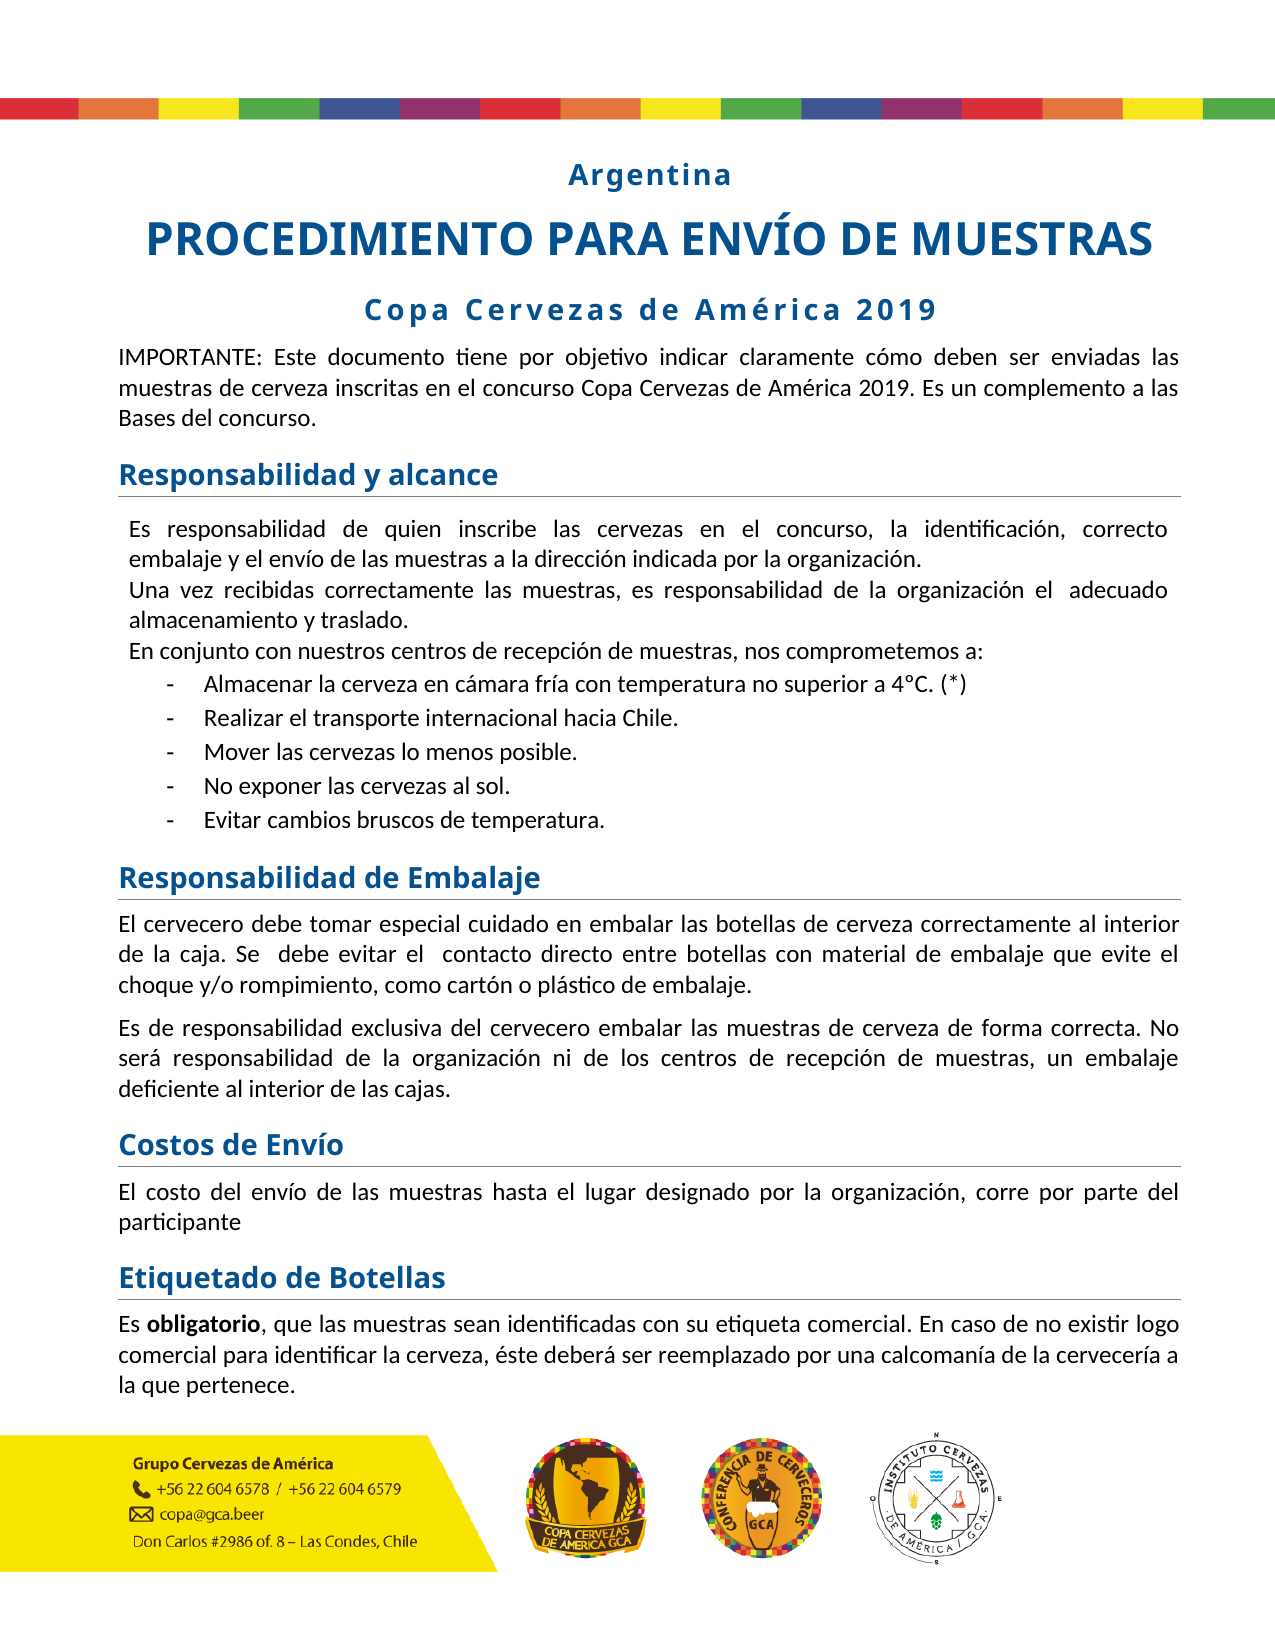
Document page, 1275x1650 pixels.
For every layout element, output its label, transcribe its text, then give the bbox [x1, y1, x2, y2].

text Es obligatorio, que las muestras sean identificadas con su etiqueta comercial. En caso de no existir logo comercial para identificar la cerveza, éste deberá ser reemplazado por una calcomanía de la cervecería a la que pertenece. [118, 1309, 1181, 1400]
picture [0, 1353, 1275, 1650]
text Una vez recibidas correctamente las muestras, es responsabilidad de la organización el adecuado almacenamiento y traslado. [128, 574, 1168, 635]
list No exponer las cervezas al sol. [166, 768, 1181, 802]
subtitle Responsabilidad de Embalaje [118, 857, 1181, 899]
text El cervecero debe tomar especial cuidado en embalar las botellas de cerveza correctamente al interior de la caja. Se debe evitar el contacto directo entre botellas con material de embalaje que evite el choque y/o rompimiento, como cartón o plástico de embalaje. [118, 908, 1181, 999]
text IMPORTANTE: Este documento tiene por objetivo indicar claramente cómo deben ser enviadas las muestras de cerveza inscritas en el concurso Copa Cervezas de América 2019. Es un complemento a las Bases del concurso. [118, 341, 1181, 433]
list Mover las cervezas lo menos posible. [166, 734, 1181, 768]
list Almacenar la cerveza en cámara fría con temperatura no superior a 4ºC. (*) [166, 666, 1181, 700]
text El costo del envío de las muestras hasta el lugar designado por la organización, corre por parte del participante [118, 1176, 1181, 1237]
text En conjunto con nuestros centros de recepción de muestras, nos comprometemos a: [128, 635, 1181, 666]
subtitle Costos de Envío [118, 1124, 1181, 1166]
text Copa Cervezas de América 2019 [118, 289, 1181, 329]
list Evitar cambios bruscos de temperatura. [166, 802, 1181, 836]
text Procedimiento para envío de muestras [118, 206, 1181, 268]
list Realizar el transporte internacional hacia Chile. [166, 700, 1181, 734]
text Argentina [118, 154, 1181, 193]
subtitle Etiquetado de Botellas [118, 1257, 1181, 1299]
picture [0, 1, 1275, 196]
subtitle Responsabilidad y alcance [118, 454, 1181, 496]
text Es de responsabilidad exclusiva del cervecero embalar las muestras de cerveza de forma correcta. No será responsabilidad de la organización ni de los centros de recepción de muestras, un embalaje deficiente al interior de las cajas. [118, 1012, 1181, 1104]
text Es responsabilidad de quien inscribe las cervezas en el concurso, la identificación, correcto embalaje y el envío de las muestras a la dirección indicada por la organización. [128, 513, 1168, 574]
